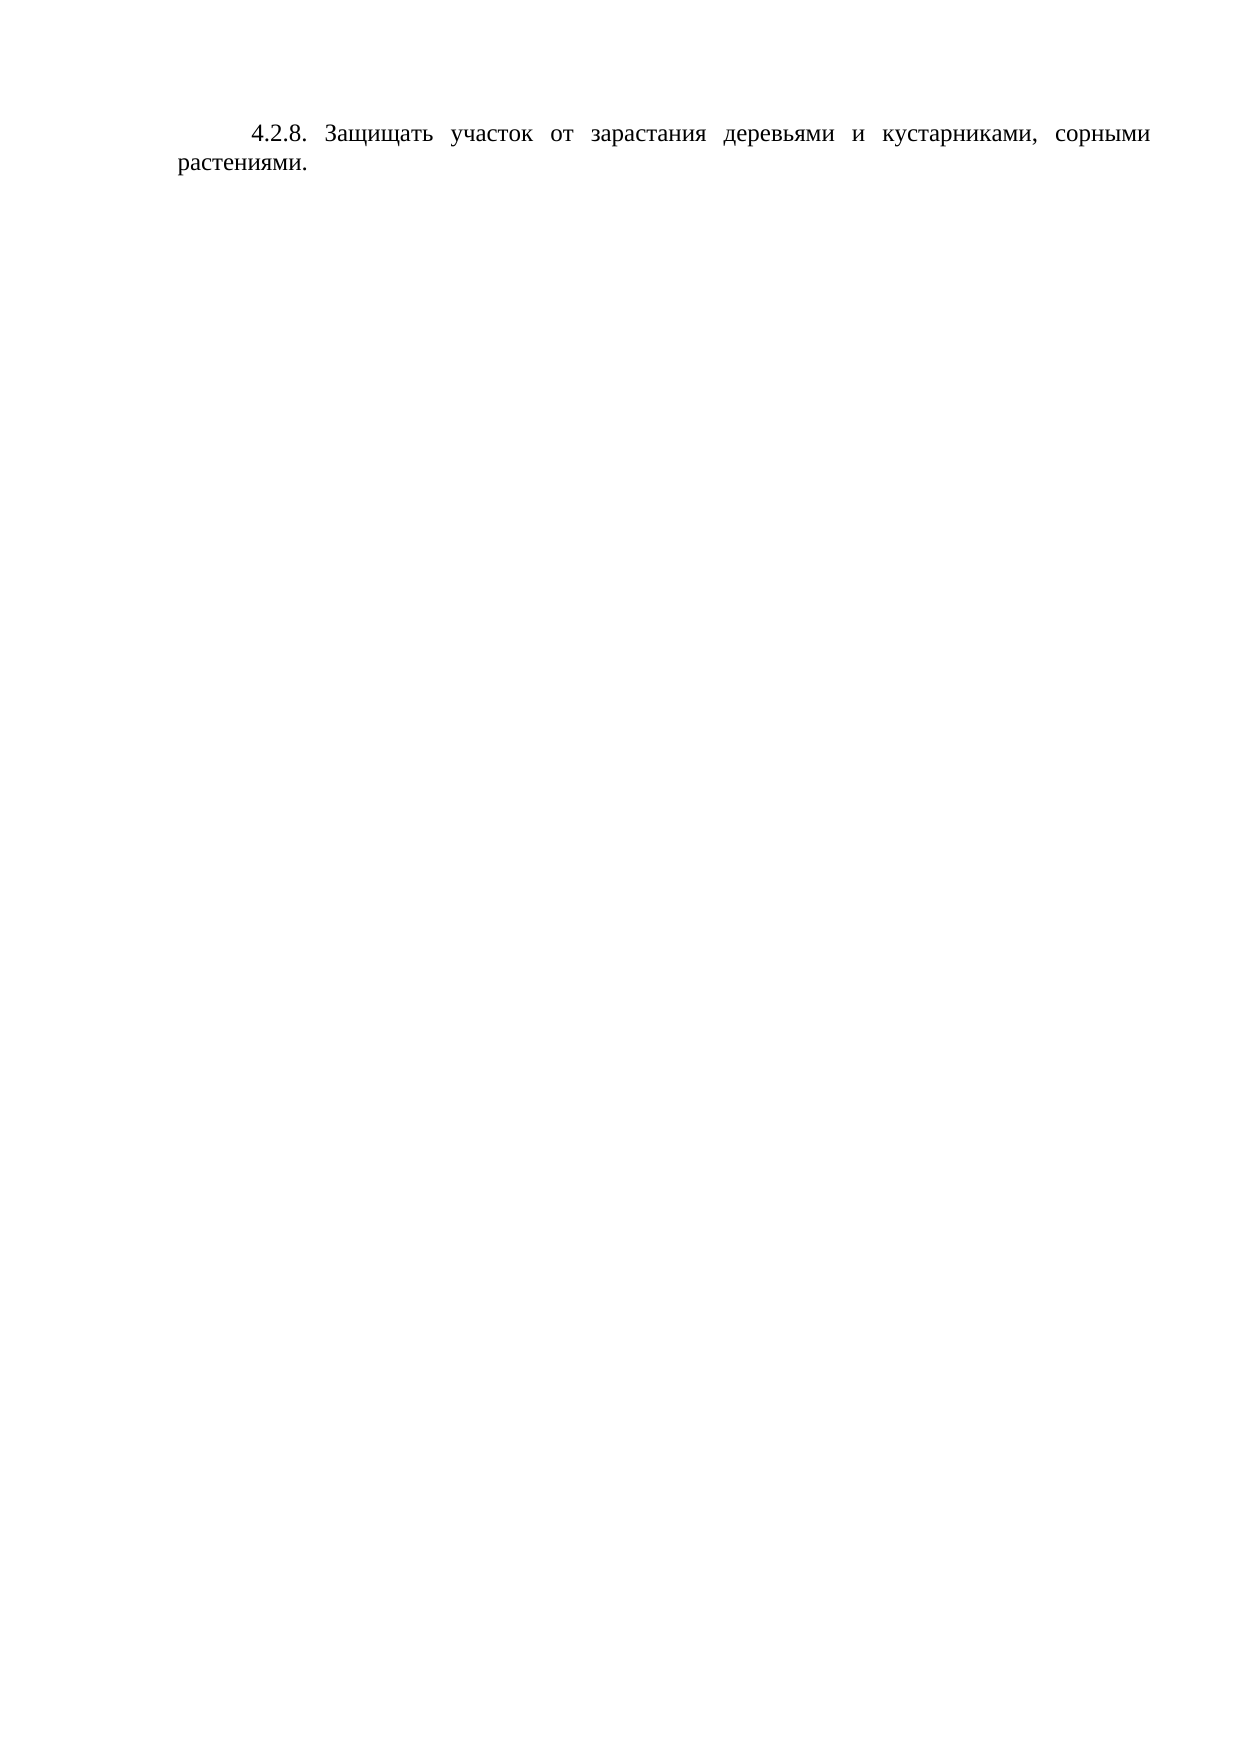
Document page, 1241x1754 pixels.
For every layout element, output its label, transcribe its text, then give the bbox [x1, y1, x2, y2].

text 4.2.8. Защищать участок от зарастания деревьями и кустарниками, сорными растениями. [177, 118, 1152, 176]
